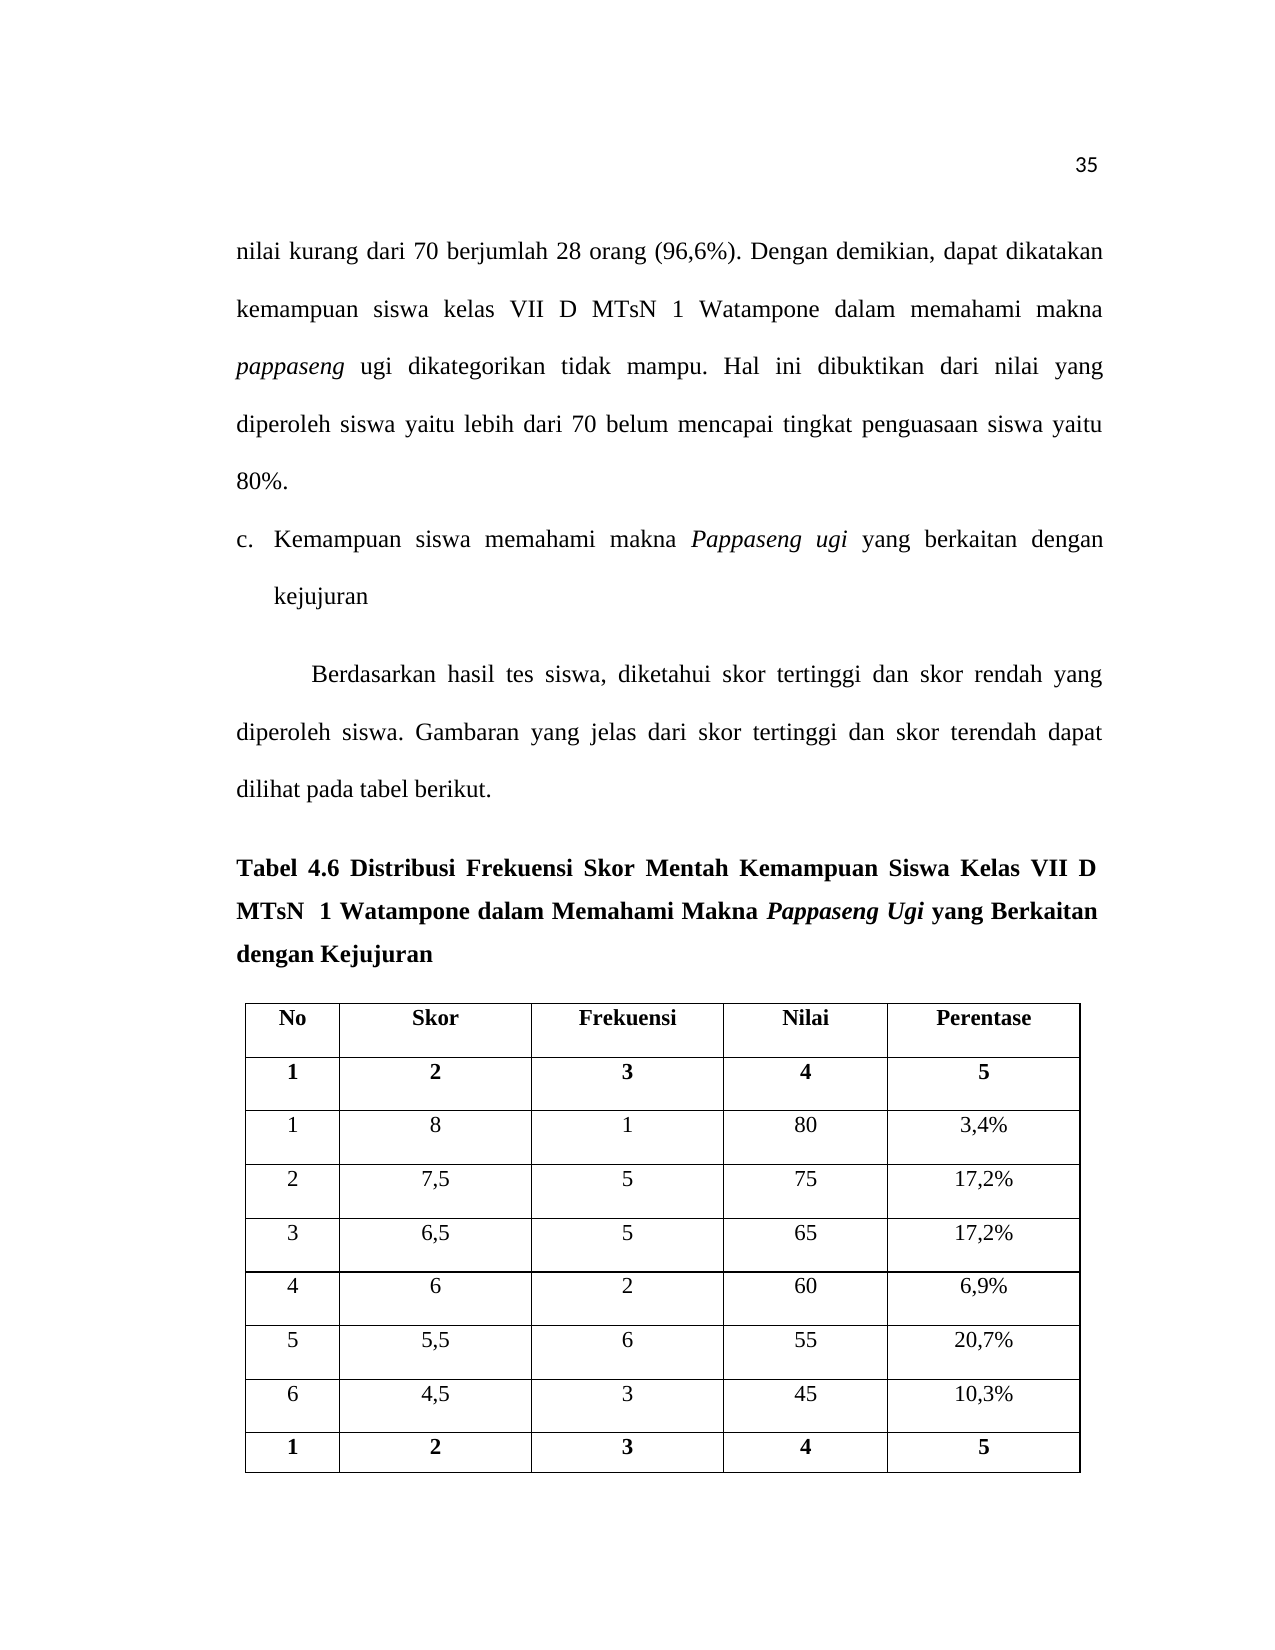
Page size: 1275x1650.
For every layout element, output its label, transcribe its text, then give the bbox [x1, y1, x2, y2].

table_cell 2 [246, 1165, 339, 1218]
table_cell 7,5 [340, 1165, 531, 1218]
table_header No [246, 1004, 339, 1057]
table_cell 4 [724, 1058, 887, 1110]
table_cell 8 [340, 1111, 531, 1164]
table_cell 6 [340, 1273, 531, 1325]
table_cell 4 [246, 1273, 339, 1325]
table_cell 2 [340, 1433, 531, 1472]
table_cell 17,2% [888, 1165, 1079, 1218]
table_cell 60 [724, 1273, 887, 1325]
table_header Frekuensi [532, 1004, 723, 1057]
table_header Skor [340, 1004, 531, 1057]
table_cell 1 [246, 1111, 339, 1164]
table_cell 6,9% [888, 1273, 1079, 1325]
text Berdasarkan hasil tes siswa, diketahui skor tertinggi dan skor rendah yang diperoleh siswa. Gambaran yang jelas dari skor tertinggi dan skor terendah dapat dilihat pada tabel berikut. [236, 659, 1104, 803]
table_cell 4,5 [340, 1380, 531, 1432]
table_cell 3 [532, 1380, 723, 1432]
table_header Nilai [724, 1004, 887, 1057]
table_cell 6 [532, 1326, 723, 1379]
table_cell 17,2% [888, 1219, 1079, 1271]
table_cell 3 [532, 1433, 723, 1472]
table_cell 1 [246, 1433, 339, 1472]
table_cell 65 [724, 1219, 887, 1271]
table_cell 45 [724, 1380, 887, 1432]
table_cell 5 [246, 1326, 339, 1379]
list Kemampuan siswa memahami makna Pappaseng ugi yang berkaitan dengan kejujuran [236, 524, 1104, 610]
table_cell 5 [532, 1219, 723, 1271]
table_cell 6,5 [340, 1219, 531, 1271]
table_cell 20,7% [888, 1326, 1079, 1379]
table_cell 5,5 [340, 1326, 531, 1379]
table_cell 3,4% [888, 1111, 1079, 1164]
table_cell 2 [532, 1273, 723, 1325]
table_cell 5 [888, 1433, 1079, 1472]
table_cell 80 [724, 1111, 887, 1164]
table_cell 2 [340, 1058, 531, 1110]
table_cell 4 [724, 1433, 887, 1472]
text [236, 236, 1104, 495]
table_cell 55 [724, 1326, 887, 1379]
table_header Perentase [888, 1004, 1079, 1057]
table_cell 3 [246, 1219, 339, 1271]
table_cell 1 [532, 1111, 723, 1164]
table_cell 6 [246, 1380, 339, 1432]
table_cell 10,3% [888, 1380, 1079, 1432]
table_cell 75 [724, 1165, 887, 1218]
table_cell 5 [888, 1058, 1079, 1110]
table_cell 5 [532, 1165, 723, 1218]
table_cell 1 [246, 1058, 339, 1110]
table_cell 3 [532, 1058, 723, 1110]
text Tabel 4.6 Distribusi Frekuensi Skor Mentah Kemampuan Siswa Kelas VII D MTsN 1 Watampone dalam Memahami Makna Pappaseng Ugi yang Berkaitan dengan Kejujuran [236, 853, 1098, 968]
